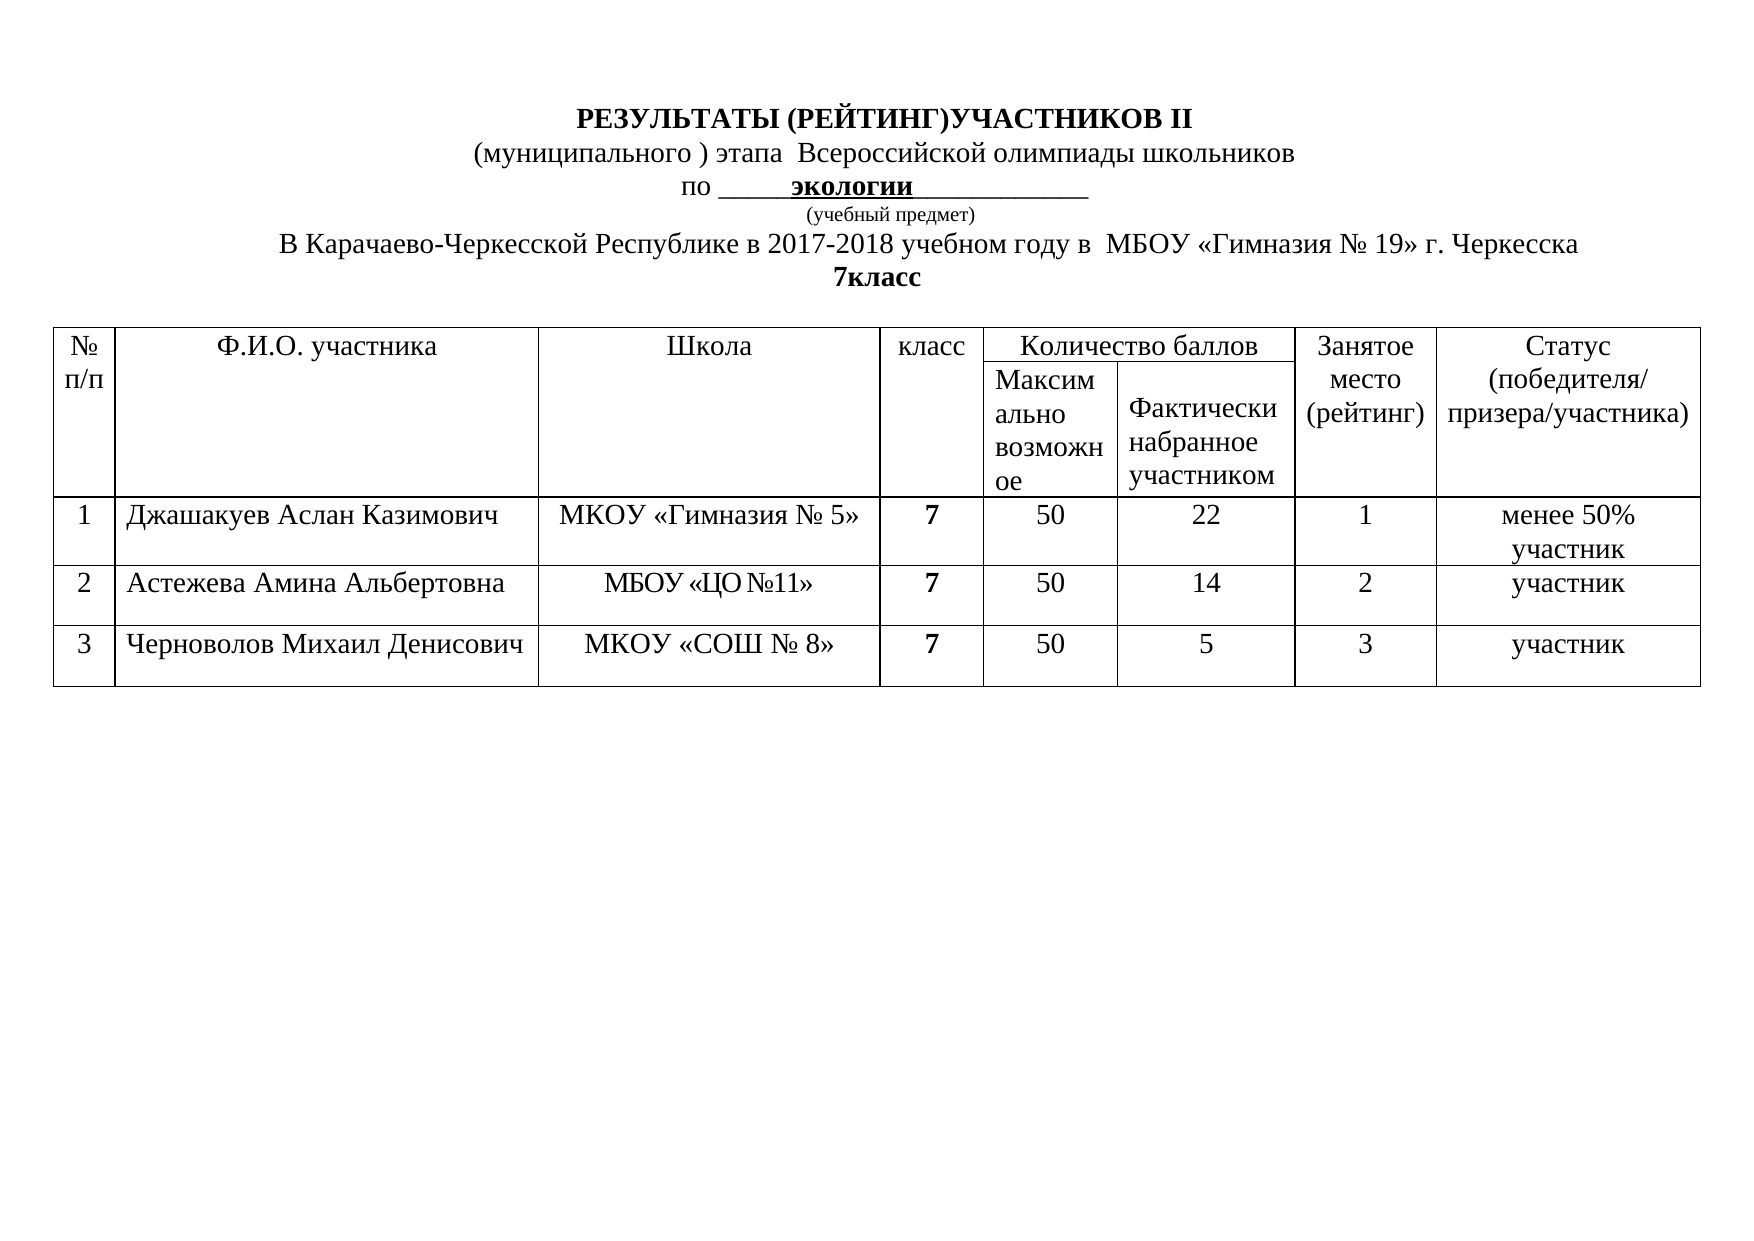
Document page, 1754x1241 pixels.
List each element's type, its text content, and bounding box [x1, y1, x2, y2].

table_cell МКОУ «Гимназия № 5» [539, 498, 879, 564]
table_cell 1 [54, 498, 114, 564]
table_header Ф.И.О. участника [116, 328, 538, 496]
table_cell участник [1437, 626, 1700, 686]
table_cell 7 [881, 626, 983, 686]
text В Карачаево-Черкесской Республике в 2017-2018 учебном году в МБОУ «Гимназия № 19» г. Черкесска [157, 226, 1701, 259]
table_cell менее 50% участник [1437, 498, 1700, 564]
table_cell 5 [1118, 626, 1294, 686]
table_header № п/п [54, 328, 114, 496]
table_cell Джашакуев Аслан Казимович [116, 498, 538, 564]
table_cell 14 [1118, 566, 1294, 625]
table_cell МБОУ «ЦО №11» [539, 566, 879, 625]
table_header Статус (победителя/ призера/участника) [1437, 328, 1700, 496]
table_header Школа [539, 328, 879, 496]
table_cell 3 [54, 626, 114, 686]
table_cell 22 [1118, 498, 1294, 564]
table_cell Максимально возможное [984, 362, 1117, 496]
table_cell участник [1437, 566, 1700, 625]
table_cell 7 [881, 566, 983, 625]
table_cell Черноволов Михаил Денисович [116, 626, 538, 686]
table_cell 50 [984, 566, 1117, 625]
text по _____экологии____________ [68, 168, 1701, 202]
table_cell 3 [1296, 626, 1436, 686]
table_header Занятое место (рейтинг) [1296, 328, 1436, 496]
text (муниципального ) этапа Всероссийской олимпиады школьников [68, 135, 1701, 168]
table_header Количество баллов [984, 328, 1294, 361]
table_cell Фактически набранное участником [1118, 362, 1294, 496]
text (учебный предмет) [806, 202, 1701, 226]
text РЕЗУЛЬТАТЫ (РЕЙТИНГ)УЧАСТНИКОВ II [68, 101, 1701, 135]
table_cell 7 [881, 498, 983, 564]
table_cell 2 [1296, 566, 1436, 625]
table_cell МКОУ «СОШ № 8» [539, 626, 879, 686]
table_cell 50 [984, 498, 1117, 564]
table_cell 50 [984, 626, 1117, 686]
table_cell Астежева Амина Альбертовна [116, 566, 538, 625]
text 7класс [53, 259, 1701, 293]
table_cell 2 [54, 566, 114, 625]
table_header класс [881, 328, 983, 496]
table_cell 1 [1296, 498, 1436, 564]
